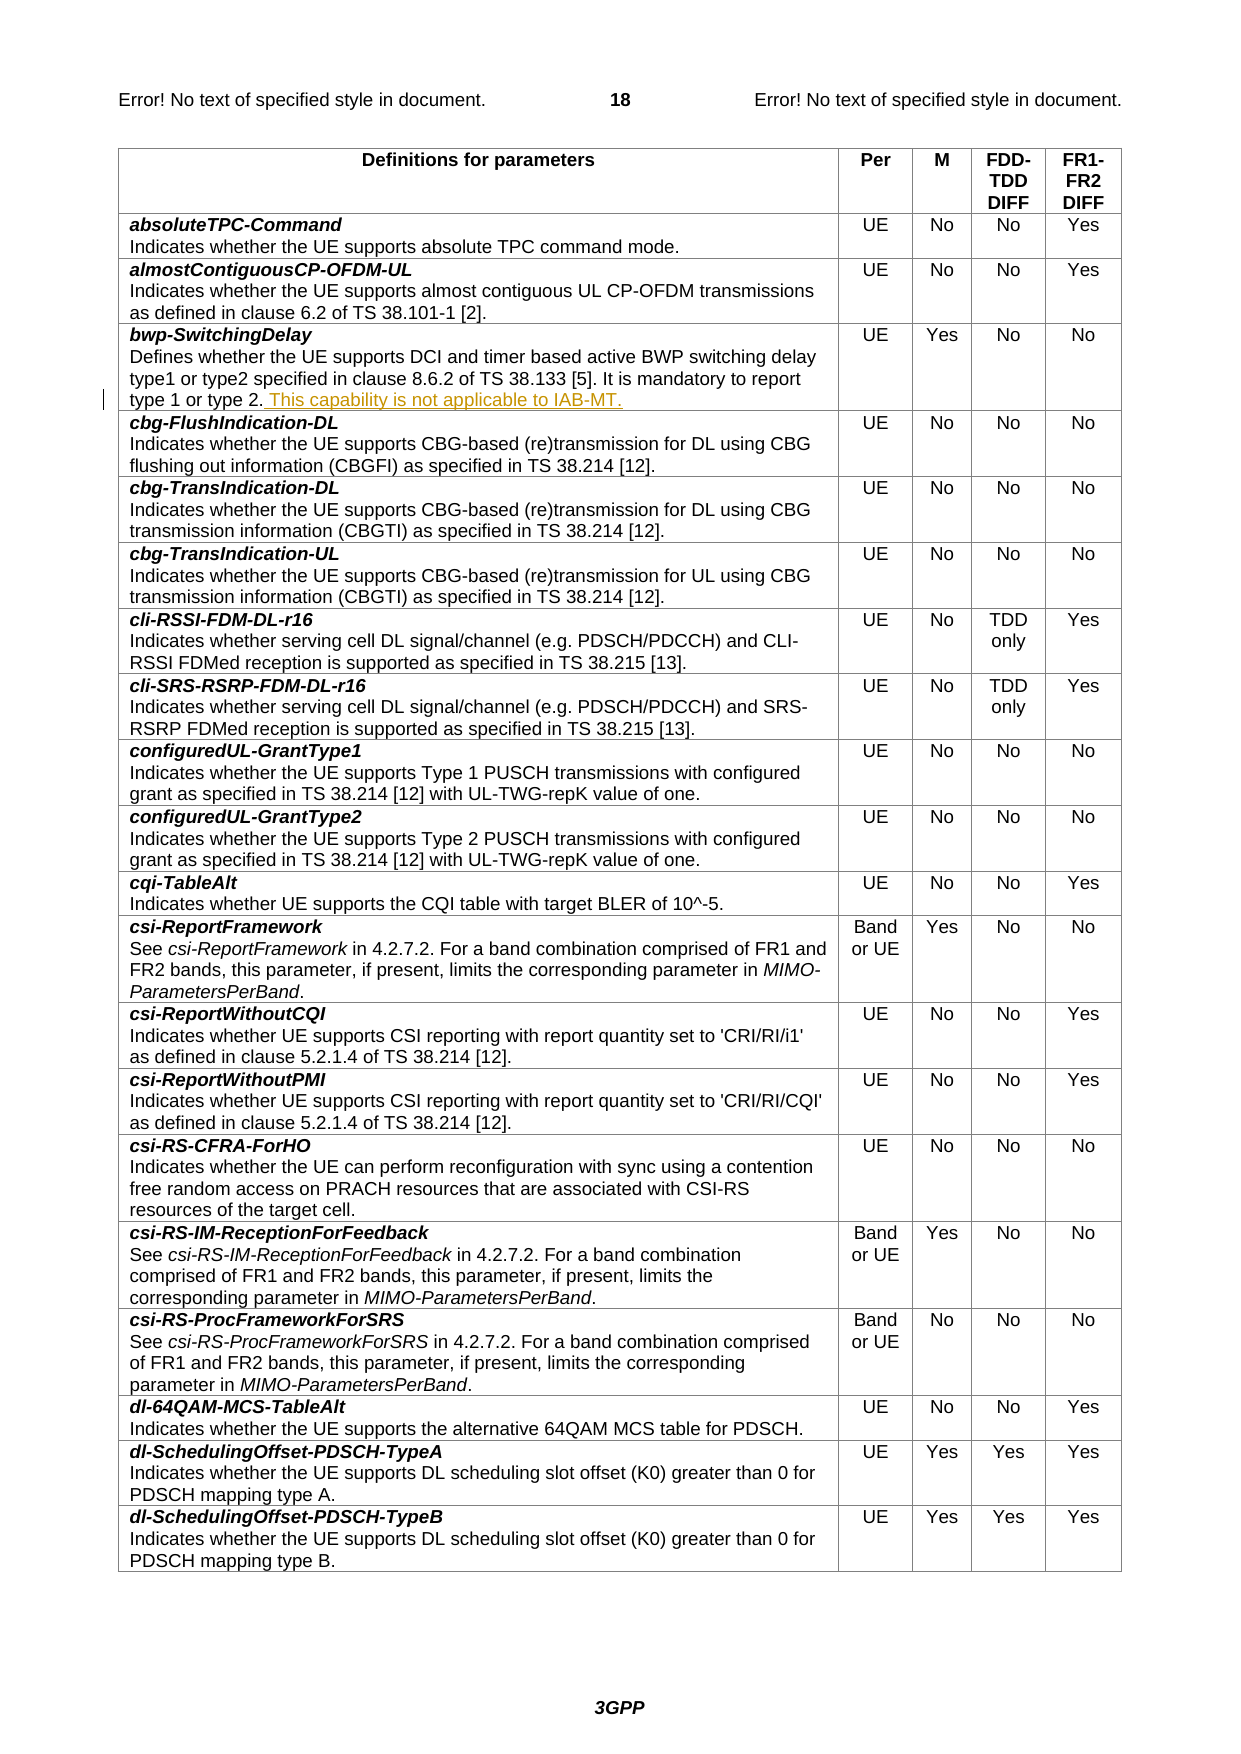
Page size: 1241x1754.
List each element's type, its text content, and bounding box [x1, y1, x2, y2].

table_cell No [913, 1135, 971, 1221]
table_cell No [913, 259, 971, 323]
table_cell No [913, 609, 971, 673]
table_cell No [972, 543, 1045, 608]
table_cell UE [839, 872, 912, 915]
table_cell UE [839, 806, 912, 871]
table_cell No [972, 806, 1045, 871]
table_cell dl-64QAM-MCS-TableAlt Indicates whether the UE supports the alternative 64QAM MCS table for PDSCH. [119, 1396, 838, 1439]
table_header FR1-FR2 DIFF [1046, 149, 1121, 213]
table_cell absoluteTPC-Command Indicates whether the UE supports absolute TPC command mode. [119, 214, 838, 257]
table_cell No [913, 806, 971, 871]
table_header Per [839, 149, 912, 213]
table_cell cbg-TransIndication-UL Indicates whether the UE supports CBG-based (re)transmission for UL using CBG transmission information (CBGTI) as specified in TS 38.214 [12]. [119, 543, 838, 608]
table_cell UE [839, 1506, 912, 1571]
table_cell almostContiguousCP-OFDM-UL Indicates whether the UE supports almost contiguous UL CP-OFDM transmissions as defined in clause 6.2 of TS 38.101-1 [2]. [119, 259, 838, 323]
table_cell Band or UE [839, 1309, 912, 1395]
table_cell Yes [913, 1222, 971, 1308]
table_header M [913, 149, 971, 213]
table_cell bwp-SwitchingDelay Defines whether the UE supports DCI and timer based active BWP switching delay type1 or type2 specified in clause 8.6.2 of TS 38.133 [5]. It is mandatory to report type 1 or type 2. [119, 324, 838, 410]
table_cell Yes [1046, 1506, 1121, 1571]
table_cell csi-RS-CFRA-ForHO Indicates whether the UE can perform reconfiguration with sync using a contention free random access on PRACH resources that are associated with CSI-RS resources of the target cell. [119, 1135, 838, 1221]
table_cell No [1046, 740, 1121, 805]
table_cell Band or UE [839, 916, 912, 1002]
table_cell csi-RS-IM-ReceptionForFeedback See csi-RS-IM-ReceptionForFeedback in 4.2.7.2. For a band combination comprised of FR1 and FR2 bands, this parameter, if present, limits the corresponding parameter in MIMO-ParametersPerBand. [119, 1222, 838, 1308]
table_cell No [972, 916, 1045, 1002]
table_cell Yes [1046, 1003, 1121, 1068]
table_cell UE [839, 1003, 912, 1068]
table_cell No [1046, 916, 1121, 1002]
table_cell No [913, 1069, 971, 1133]
table_cell UE [839, 411, 912, 476]
table_cell csi-ReportWithoutCQI Indicates whether UE supports CSI reporting with report quantity set to 'CRI/RI/i1' as defined in clause 5.2.1.4 of TS 38.214 [12]. [119, 1003, 838, 1068]
table_cell UE [839, 1069, 912, 1133]
table_header FDD-TDD DIFF [972, 149, 1045, 213]
table_cell UE [839, 674, 912, 739]
table_cell No [913, 477, 971, 542]
table_cell No [972, 1309, 1045, 1395]
table_cell No [913, 543, 971, 608]
table_cell No [972, 214, 1045, 257]
table_cell Yes [1046, 872, 1121, 915]
table_cell No [972, 259, 1045, 323]
table_cell Band or UE [839, 1222, 912, 1308]
table_cell No [913, 1309, 971, 1395]
table_cell No [913, 214, 971, 257]
table_cell UE [839, 740, 912, 805]
table_cell No [972, 1069, 1045, 1133]
table_cell cbg-FlushIndication-DL Indicates whether the UE supports CBG-based (re)transmission for DL using CBG flushing out information (CBGFI) as specified in TS 38.214 [12]. [119, 411, 838, 476]
table_cell UE [839, 1135, 912, 1221]
table_cell configuredUL-GrantType2 Indicates whether the UE supports Type 2 PUSCH transmissions with configured grant as specified in TS 38.214 [12] with UL-TWG-repK value of one. [119, 806, 838, 871]
table_cell Yes [972, 1441, 1045, 1505]
table_cell No [1046, 806, 1121, 871]
table_cell Yes [913, 916, 971, 1002]
table_cell No [972, 1222, 1045, 1308]
table_cell UE [839, 259, 912, 323]
table_cell csi-RS-ProcFrameworkForSRS See csi-RS-ProcFrameworkForSRS in 4.2.7.2. For a band combination comprised of FR1 and FR2 bands, this parameter, if present, limits the corresponding parameter in MIMO-ParametersPerBand. [119, 1309, 838, 1395]
table_cell No [1046, 477, 1121, 542]
table_cell UE [839, 1396, 912, 1439]
table_cell No [913, 740, 971, 805]
table_cell cli-SRS-RSRP-FDM-DL-r16 Indicates whether serving cell DL signal/channel (e.g. PDSCH/PDCCH) and SRS-RSRP FDMed reception is supported as specified in TS 38.215 [13]. [119, 674, 838, 739]
table_cell No [972, 1135, 1045, 1221]
table_cell cli-RSSI-FDM-DL-r16 Indicates whether serving cell DL signal/channel (e.g. PDSCH/PDCCH) and CLI-RSSI FDMed reception is supported as specified in TS 38.215 [13]. [119, 609, 838, 673]
table_cell No [1046, 1135, 1121, 1221]
table_cell Yes [1046, 259, 1121, 323]
table_cell UE [839, 1441, 912, 1505]
table_cell Yes [1046, 1441, 1121, 1505]
table_cell No [1046, 1222, 1121, 1308]
table_cell Yes [1046, 1396, 1121, 1439]
table_cell dl-SchedulingOffset-PDSCH-TypeB Indicates whether the UE supports DL scheduling slot offset (K0) greater than 0 for PDSCH mapping type B. [119, 1506, 838, 1571]
table_cell Yes [913, 1506, 971, 1571]
table_cell No [972, 477, 1045, 542]
table_cell No [913, 872, 971, 915]
table_cell Yes [1046, 214, 1121, 257]
table_cell No [972, 1396, 1045, 1439]
table_cell No [972, 411, 1045, 476]
table_cell UE [839, 543, 912, 608]
table_cell No [972, 1003, 1045, 1068]
table_cell No [913, 411, 971, 476]
table_cell UE [839, 214, 912, 257]
table_cell No [1046, 324, 1121, 410]
table_cell Yes [1046, 674, 1121, 739]
table_cell Yes [972, 1506, 1045, 1571]
table_cell No [972, 740, 1045, 805]
table_cell No [972, 324, 1045, 410]
table_cell Yes [1046, 609, 1121, 673]
table_cell Yes [1046, 1069, 1121, 1133]
table_cell No [972, 872, 1045, 915]
table_cell Yes [913, 324, 971, 410]
table_cell csi-ReportFramework See csi-ReportFramework in 4.2.7.2. For a band combination comprised of FR1 and FR2 bands, this parameter, if present, limits the corresponding parameter in MIMO-ParametersPerBand. [119, 916, 838, 1002]
table_cell UE [839, 324, 912, 410]
table_cell configuredUL-GrantType1 Indicates whether the UE supports Type 1 PUSCH transmissions with configured grant as specified in TS 38.214 [12] with UL-TWG-repK value of one. [119, 740, 838, 805]
table_cell No [1046, 543, 1121, 608]
table_cell No [913, 1396, 971, 1439]
table_cell UE [839, 477, 912, 542]
table_header Definitions for parameters [119, 149, 838, 213]
table_cell cbg-TransIndication-DL Indicates whether the UE supports CBG-based (re)transmission for DL using CBG transmission information (CBGTI) as specified in TS 38.214 [12]. [119, 477, 838, 542]
table_cell No [913, 674, 971, 739]
table_cell Yes [913, 1441, 971, 1505]
table_cell csi-ReportWithoutPMI Indicates whether UE supports CSI reporting with report quantity set to 'CRI/RI/CQI' as defined in clause 5.2.1.4 of TS 38.214 [12]. [119, 1069, 838, 1133]
table_cell No [913, 1003, 971, 1068]
table_cell No [1046, 1309, 1121, 1395]
table_cell cqi-TableAlt Indicates whether UE supports the CQI table with target BLER of 10^-5. [119, 872, 838, 915]
table_cell TDD only [972, 609, 1045, 673]
table_cell TDD only [972, 674, 1045, 739]
table_cell dl-SchedulingOffset-PDSCH-TypeA Indicates whether the UE supports DL scheduling slot offset (K0) greater than 0 for PDSCH mapping type A. [119, 1441, 838, 1505]
table_cell No [1046, 411, 1121, 476]
table_cell UE [839, 609, 912, 673]
